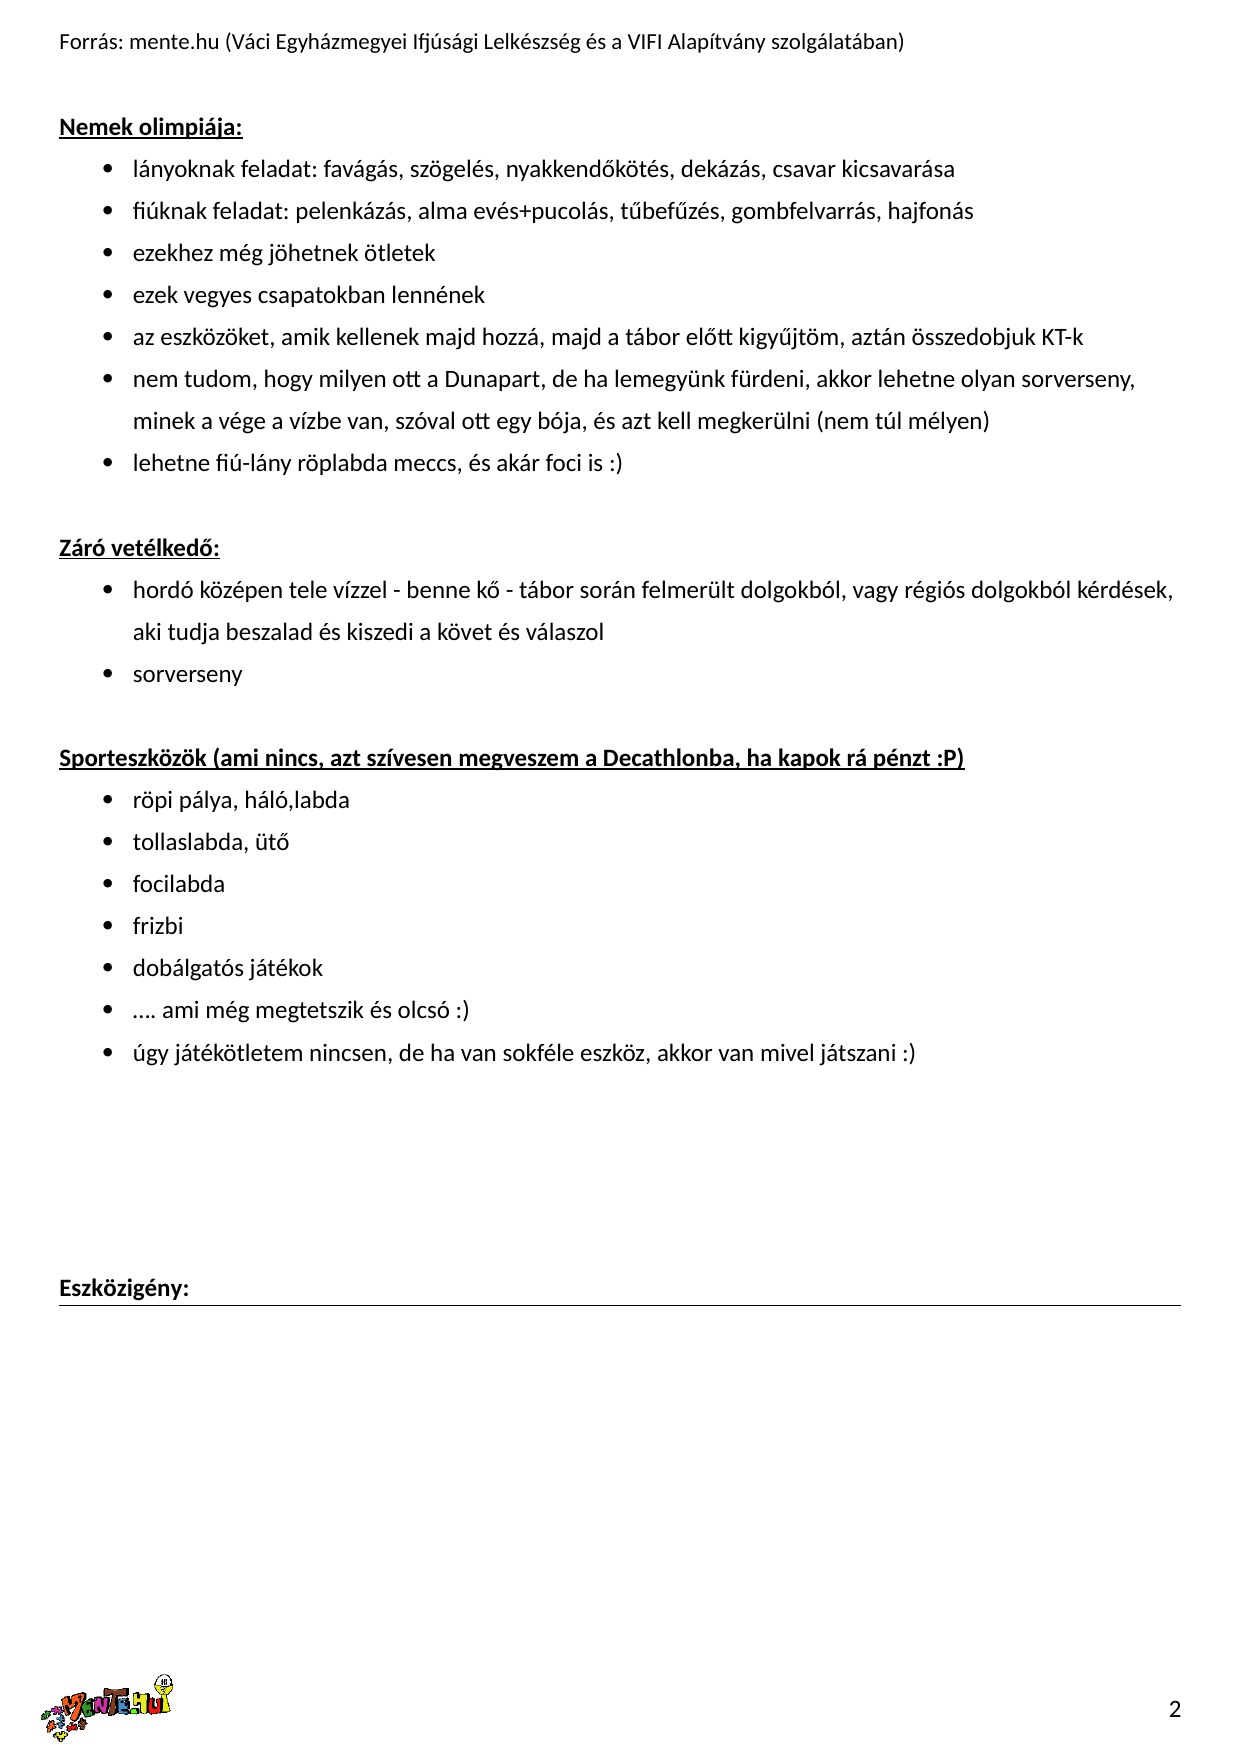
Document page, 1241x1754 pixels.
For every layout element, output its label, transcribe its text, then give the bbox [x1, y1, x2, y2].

text Záró vetélkedő: [59, 532, 1181, 562]
list …. ami még megtetszik és olcsó :) [103, 994, 1181, 1025]
list frizbi [103, 910, 1181, 941]
picture [39, 1665, 178, 1744]
text Eszközigény: [59, 1272, 1181, 1305]
list ezek vegyes csapatokban lennének [103, 279, 1181, 310]
list sorverseny [103, 658, 1181, 688]
text Nemek olimpiája: [59, 111, 1181, 141]
list dobálgatós játékok [103, 952, 1181, 983]
list lehetne fiú-lány röplabda meccs, és akár foci is :) [103, 447, 1181, 478]
list focilabda [103, 868, 1181, 899]
list úgy játékötletem nincsen, de ha van sokféle eszköz, akkor van mivel játszani :) [103, 1037, 1181, 1067]
list ezekhez még jöhetnek ötletek [103, 237, 1181, 268]
text Sporteszközök (ami nincs, azt szívesen megveszem a Decathlonba, ha kapok rá pénzt :P) [59, 742, 1181, 773]
list nem tudom, hogy milyen ott a Dunapart, de ha lemegyünk fürdeni, akkor lehetne olyan sorverseny, minek a vége a vízbe van, szóval ott egy bója, és azt kell megkerülni (nem túl mélyen) [103, 363, 1181, 436]
list az eszközöket, amik kellenek majd hozzá, majd a tábor előtt kigyűjtöm, aztán összedobjuk KT-k [103, 321, 1181, 352]
list lányoknak feladat: favágás, szögelés, nyakkendőkötés, dekázás, csavar kicsavarása [103, 153, 1181, 183]
list röpi pálya, háló,labda [103, 784, 1181, 815]
list hordó középen tele vízzel - benne kő - tábor során felmerült dolgokból, vagy régiós dolgokból kérdések, aki tudja beszalad és kiszedi a követ és válaszol [103, 574, 1181, 646]
list fiúknak feladat: pelenkázás, alma evés+pucolás, tűbefűzés, gombfelvarrás, hajfonás [103, 195, 1181, 226]
list tollaslabda, ütő [103, 826, 1181, 857]
